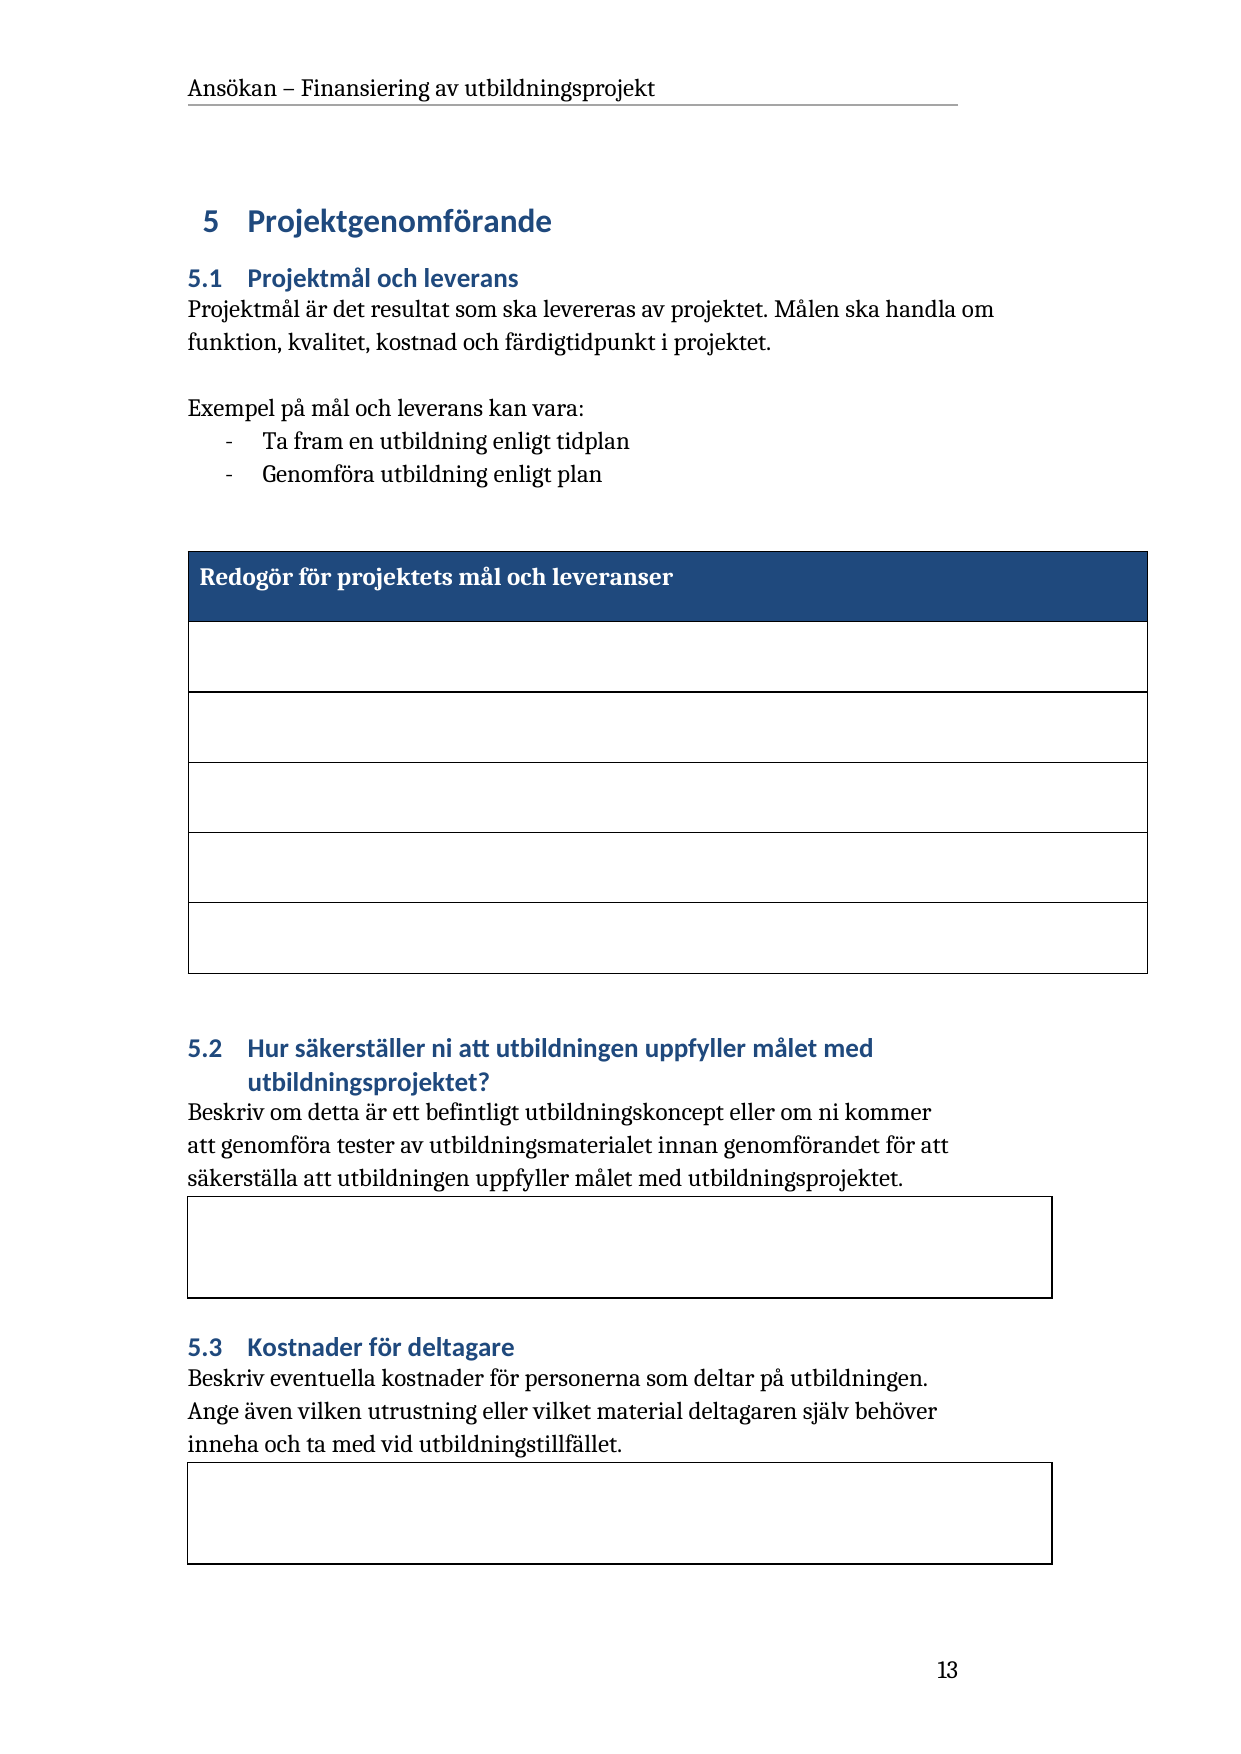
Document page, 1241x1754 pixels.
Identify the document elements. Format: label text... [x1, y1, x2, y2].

subtitle Projektgenomförande [202, 200, 958, 241]
subtitle Projektmål och leverans [187, 262, 958, 294]
table_cell [189, 903, 1147, 973]
table_cell [189, 833, 1147, 902]
subtitle Hur säkerställer ni att utbildningen uppfyller målet med utbildningsprojektet? [187, 1032, 958, 1098]
text Exempel på mål och leverans kan vara: [187, 394, 1015, 422]
table_header Redogör för projektets mål och leveranser [189, 552, 1147, 621]
table_cell [189, 763, 1147, 832]
text Beskriv om detta är ett befintligt utbildningskoncept eller om ni kommer att genomföra tester av utbildningsmaterialet innan genomförandet för att säkerställa att utbildningen uppfyller målet med utbildningsprojektet. [187, 1098, 958, 1196]
text Projektmål är det resultat som ska levereras av projektet. Målen ska handla om funktion, kvalitet, kostnad och färdigtidpunkt i projektet. [187, 294, 1015, 356]
table_cell [189, 622, 1147, 691]
list Ta fram en utbildning enligt tidplan [225, 427, 1015, 455]
list Genomföra utbildning enligt plan [225, 460, 1015, 488]
table_cell [189, 693, 1147, 762]
text Beskriv eventuella kostnader för personerna som deltar på utbildningen. Ange även vilken utrustning eller vilket material deltagaren själv behöver inneha och ta med vid utbildningstillfället. [187, 1364, 956, 1462]
subtitle Kostnader för deltagare [187, 1331, 958, 1364]
